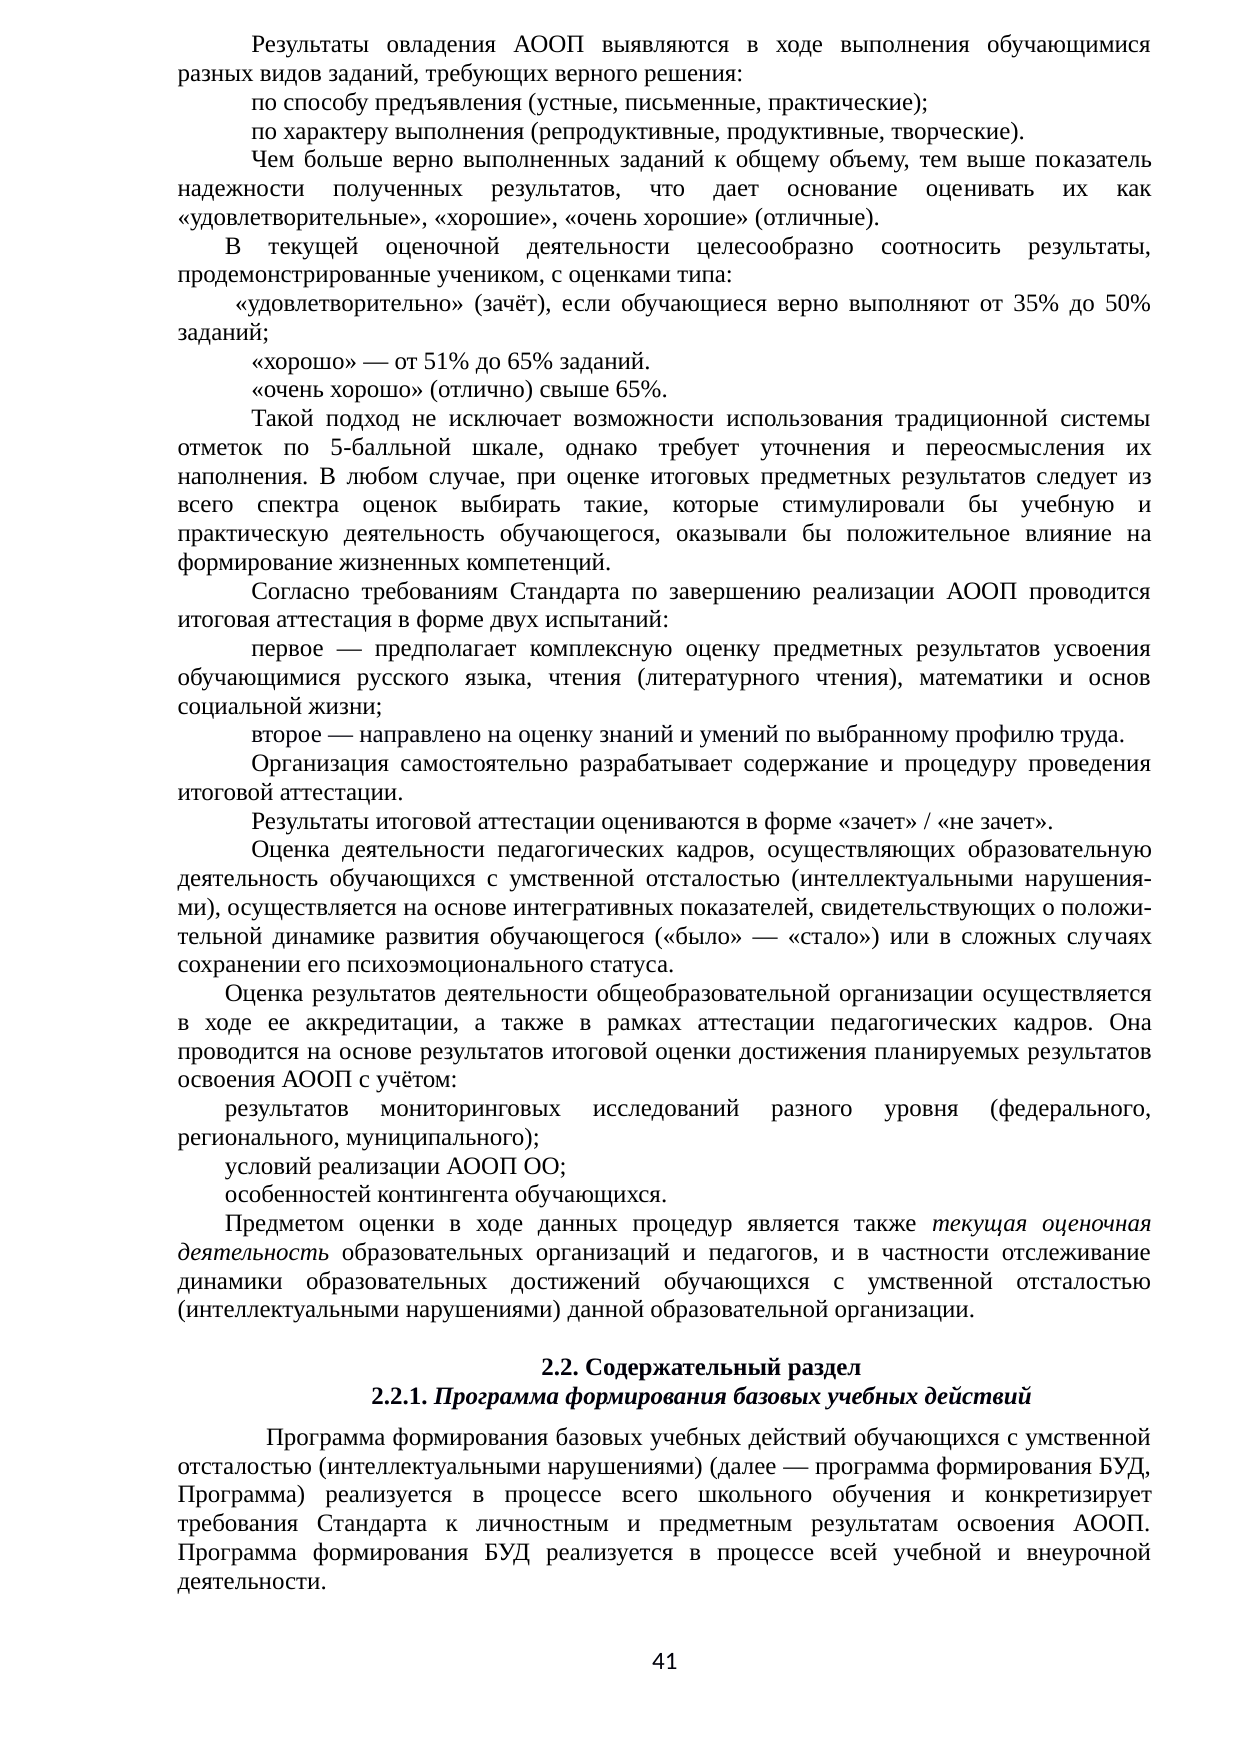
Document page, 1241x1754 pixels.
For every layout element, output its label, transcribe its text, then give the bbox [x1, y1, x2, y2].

text 2.2. Содержательный раздел [177, 1352, 1152, 1381]
text Такой подход не исключает возможности использования традиционной системы отметок по 5-балльной шкале, однако требует уточнения и переосмысления их наполнения. В любом случае, при оценке итоговых предметных результатов следует из всего спектра оценок выбирать такие, которые стимулировали бы учебную и практическую деятельность обучающегося, оказывали бы положительное влияние на формирование жизненных компетенций. [177, 403, 1152, 576]
text Оценка деятельности педагогических кадров, осуществляющих образовательную деятельность обучающихся с умственной отсталостью (интеллектуальными нарушениями), осуществляется на основе интегративных показателей, свидетельствующих о положительной динамике развития обучающегося («было» ― «стало») или в сложных случаях сохранении его психоэмоционального статуса. [177, 834, 1152, 978]
text Чем больше верно выполненных заданий к общему объему, тем выше показатель надежности полученных результатов, что дает основание оценивать их как «удовлетворительные», «хорошие», «очень хорошие» (отличные). [177, 144, 1152, 231]
text «хорошо» ― от 51% до 65% заданий. [177, 346, 1152, 374]
text по характеру выполнения (репродуктивные, продуктивные, творческие). [177, 116, 1152, 144]
text «очень хорошо» (отлично) свыше 65%. [177, 374, 1152, 403]
text Согласно требованиям Стандарта по завершению реализации АООП проводится итоговая аттестация в форме двух испытаний: [177, 576, 1152, 633]
text второе ― направлено на оценку знаний и умений по выбранному профилю труда. [177, 719, 1152, 748]
text В текущей оценочной деятельности целесообразно соотносить результаты, продемонстрированные учеником, с оценками типа: [177, 231, 1152, 288]
text Результаты овладения АООП выявляются в ходе выполнения обучающимися разных видов заданий, требующих верного решения: [177, 29, 1152, 87]
text Оценка результатов деятельности общеобразовательной организации осуществляется в ходе ее аккредитации, а также в рамках аттестации педагогических кадров. Она проводится на основе результатов итоговой оценки достижения планируемых результатов освоения АООП с учётом: [177, 978, 1152, 1093]
text по способу предъявления (устные, письменные, практические); [177, 87, 1152, 116]
text Программа формирования базовых учебных действий обучающихся с умственной отсталостью (интеллектуальными нарушениями) (далее ― программа формирования БУД, Программа) реализуется в процессе всего школьного обучения и конкретизирует требования Стандарта к личностным и предметным результатам освоения АООП. Программа формирования БУД реализуется в процессе всей учебной и внеурочной деятельности. [177, 1422, 1152, 1594]
text Предметом оценки в ходе данных процедур является также текущая оценочная деятельность образовательных организаций и педагогов, и в частности отслеживание динамики образовательных достижений обучающихся с умственной отсталостью (интеллектуальными нарушениями) данной образовательной организации. [177, 1208, 1152, 1323]
text результатов мониторинговых исследований разного уровня (федерального, регионального, муниципального); [177, 1093, 1152, 1151]
text Результаты итоговой аттестации оцениваются в форме «зачет» / «не зачет». [177, 806, 1152, 834]
text условий реализации АООП ОО; [177, 1151, 1152, 1179]
text 2.2.1. Программа формирования базовых учебных действий [177, 1381, 1152, 1409]
text особенностей контингента обучающихся. [177, 1179, 1152, 1208]
text Организация самостоятельно разрабатывает содержание и процедуру проведения итоговой аттестации. [177, 748, 1152, 806]
text первое ― предполагает комплексную оценку предметных результатов усвоения обучающимися русского языка, чтения (литературного чтения), математики и основ социальной жизни; [177, 633, 1152, 719]
text «удовлетворительно» (зачёт), если обучающиеся верно выполняют от 35% до 50% заданий; [177, 288, 1152, 346]
